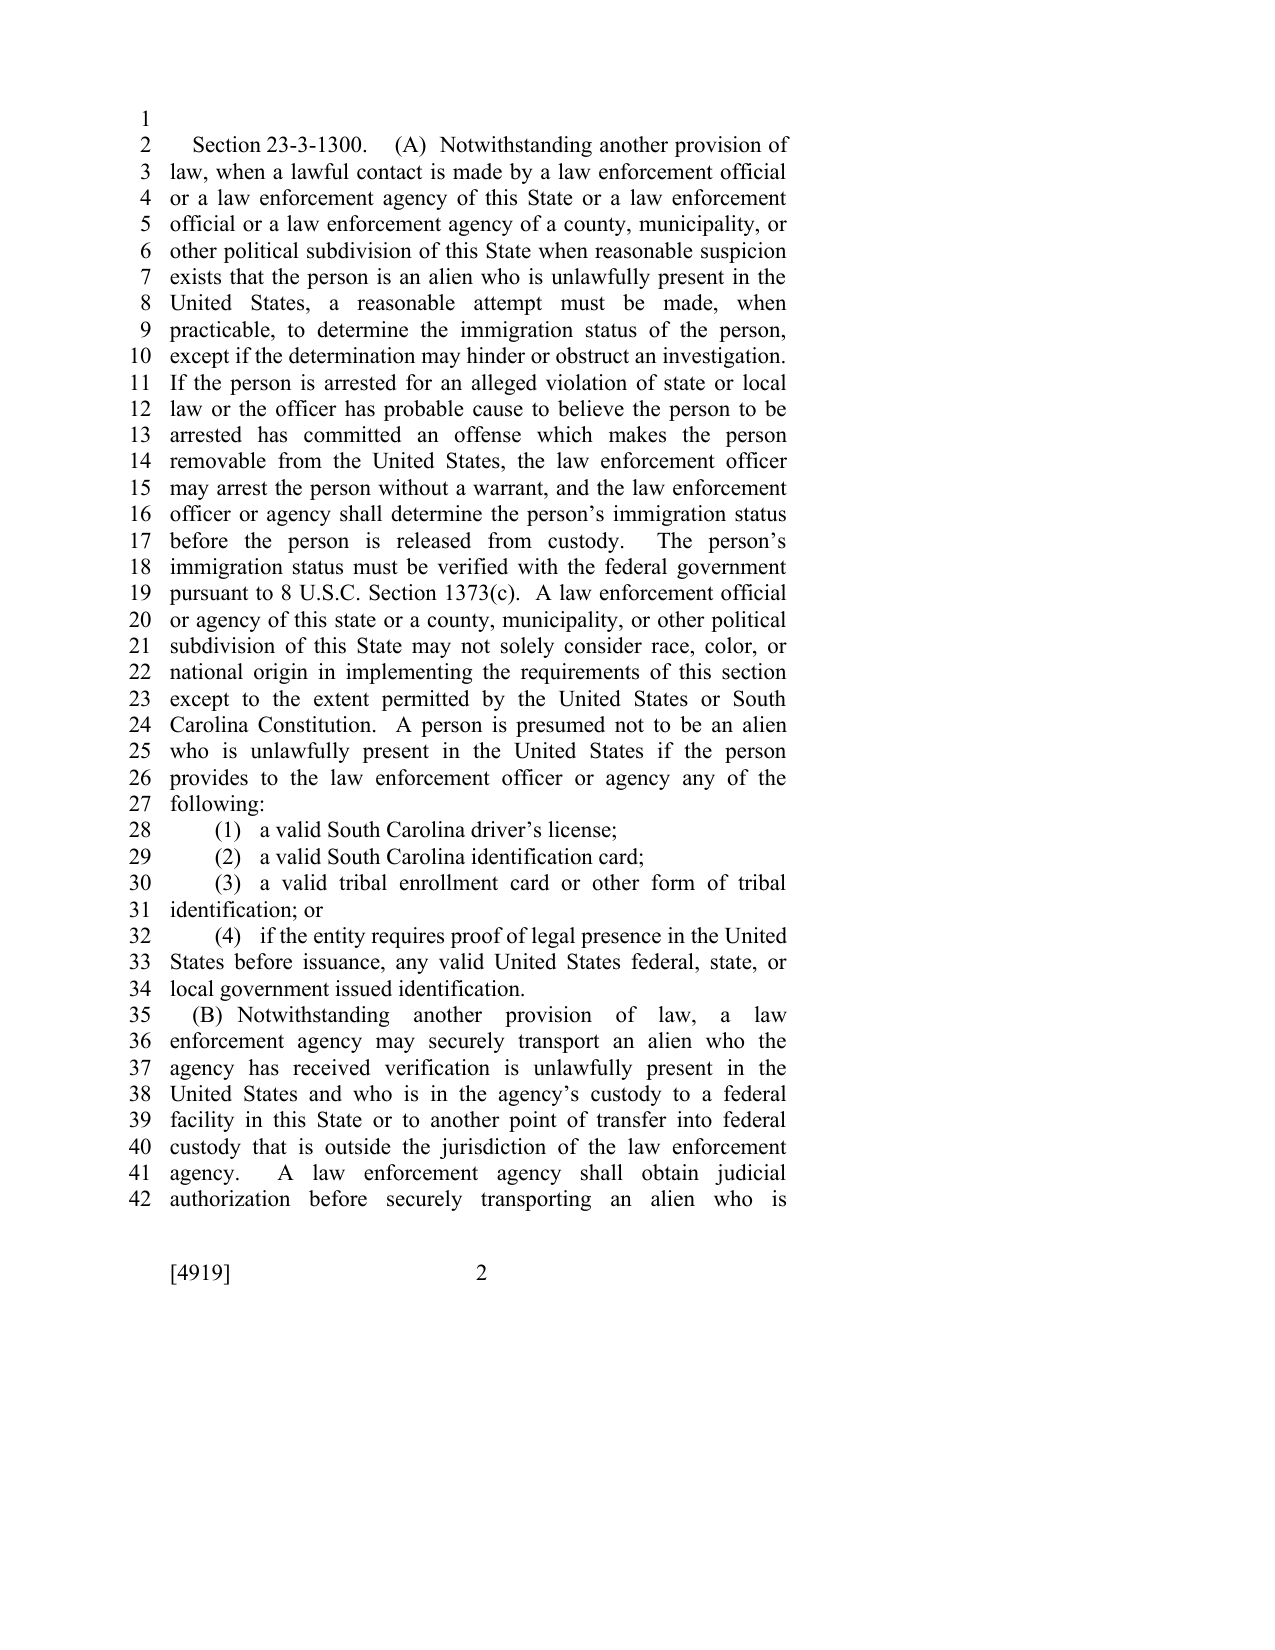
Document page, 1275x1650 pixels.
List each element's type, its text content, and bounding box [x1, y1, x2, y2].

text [169, 1001, 787, 1212]
text Section 23-3-1300. (A) Notwithstanding another provision of law, when a lawful contact is made by a law enforcement official or a law enforcement agency of this State or a law enforcement official or a law enforcement agency of a county, municipality, or other political subdivision of this State when reasonable suspicion exists that the person is an alien who is unlawfully present in the United States, a reasonable attempt must be made, when practicable, to determine the immigration status of the person, except if the determination may hinder or obstruct an investigation. If the person is arrested for an alleged violation of state or local law or the officer has probable cause to believe the person to be arrested has committed an offense which makes the person removable from the United States, the law enforcement officer may arrest the person without a warrant, and the law enforcement officer or agency shall determine the person’s immigration status before the person is released from custody. The person’s immigration status must be verified with the federal government pursuant to 8 U.S.C. Section 1373(c). A law enforcement official or agency of this state or a county, municipality, or other political subdivision of this State may not solely consider race, color, or national origin in implementing the requirements of this section except to the extent permitted by the United States or South Carolina Constitution. A person is presumed not to be an alien who is unlawfully present in the United States if the person provides to the law enforcement officer or agency any of the following: [169, 131, 787, 817]
text (3) a valid tribal enrollment card or other form of tribal identification; or [169, 869, 787, 922]
text (2) a valid South Carolina identification card; [169, 843, 787, 869]
text (1) a valid South Carolina driver’s license; [169, 817, 787, 843]
text (4) if the entity requires proof of legal presence in the United States before issuance, any valid United States federal, state, or local government issued identification. [169, 922, 787, 1001]
